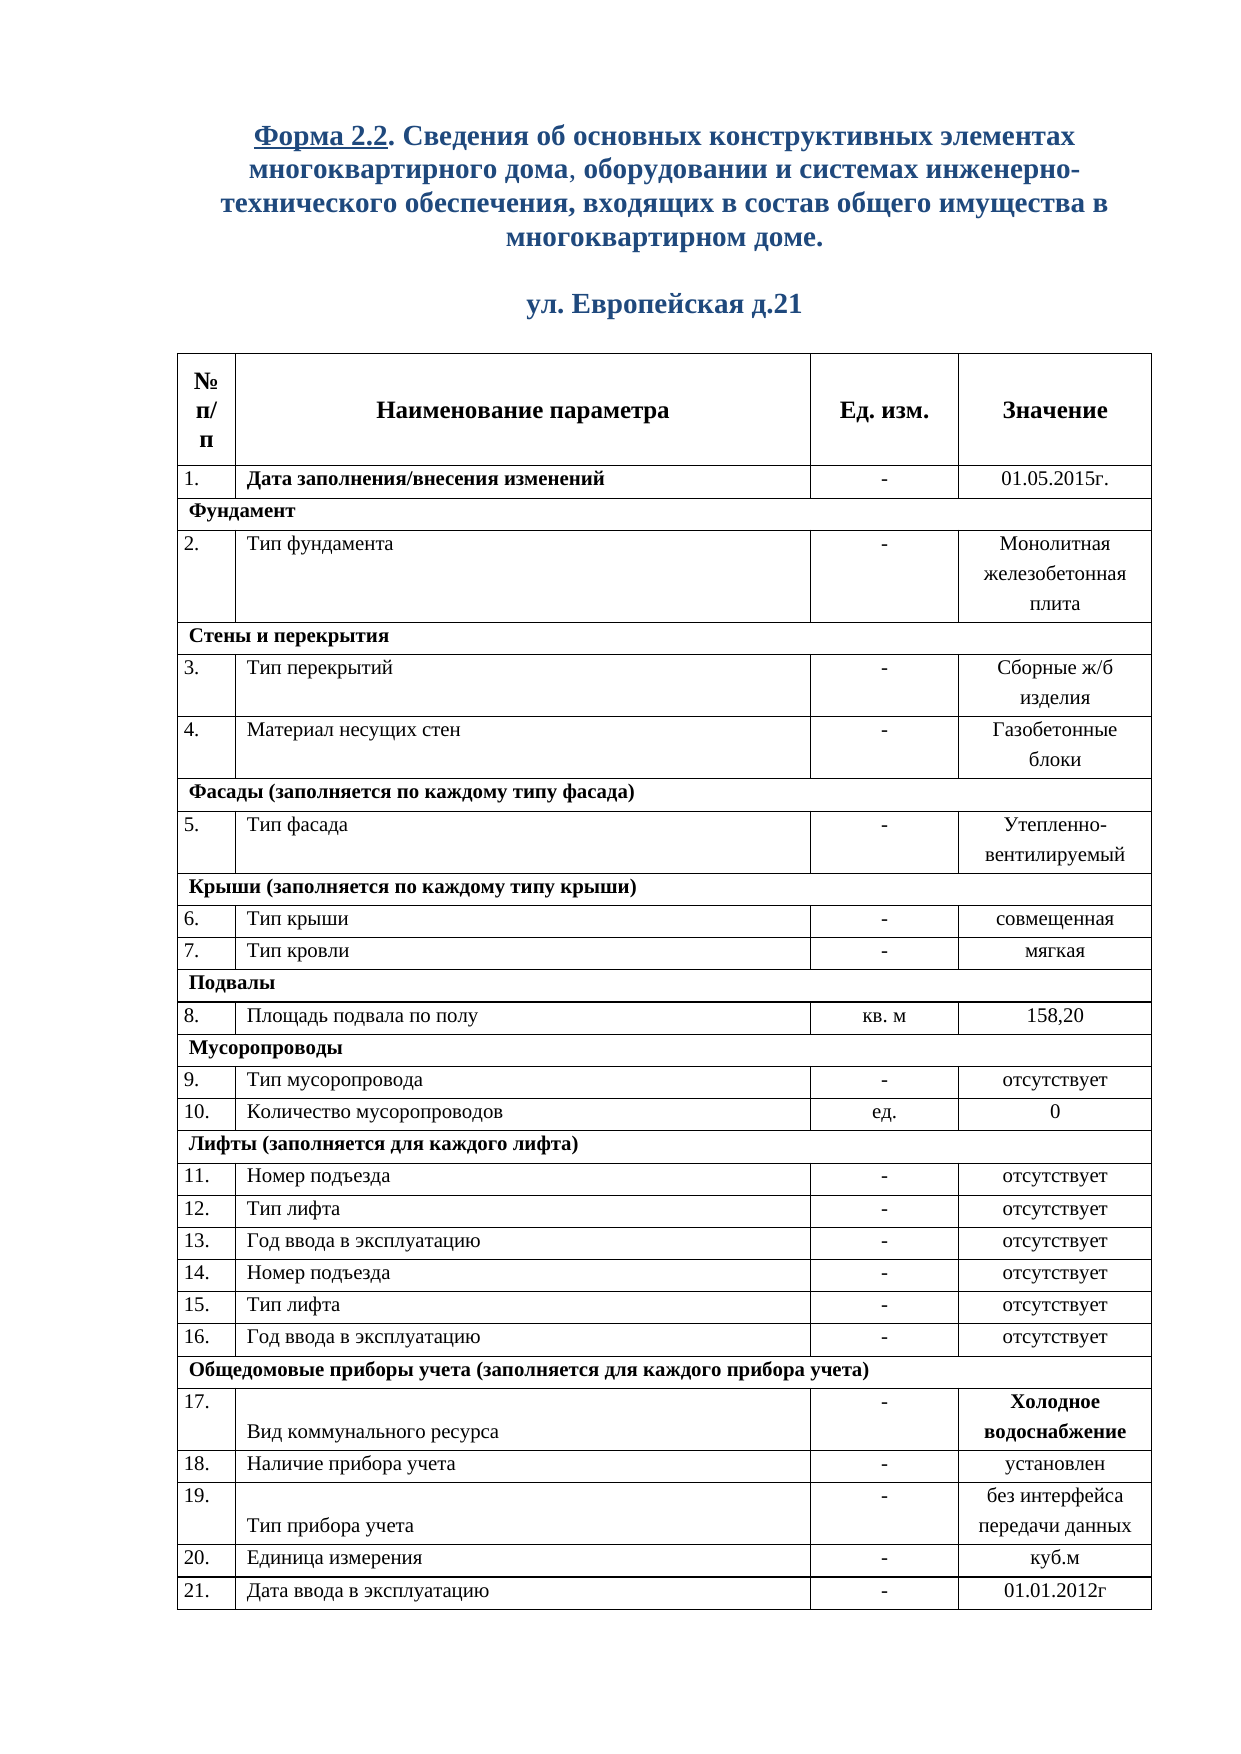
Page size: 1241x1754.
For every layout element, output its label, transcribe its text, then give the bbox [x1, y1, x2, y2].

table_cell мягкая [959, 938, 1151, 969]
table_cell [178, 906, 235, 937]
table_cell Монолитная железобетонная плита [959, 531, 1151, 622]
table_cell Единица измерения [236, 1545, 810, 1576]
table_cell Площадь подвала по полу [236, 1003, 810, 1034]
table_cell [178, 1003, 235, 1034]
table_cell Крыши (заполняется по каждому типу крыши) [178, 874, 1151, 905]
table_cell Общедомовые приборы учета (заполняется для каждого прибора учета) [178, 1357, 1151, 1388]
table_cell 0 [959, 1099, 1151, 1130]
table_cell - [811, 1324, 958, 1356]
table_cell Номер подъезда [236, 1164, 810, 1194]
table_cell Наличие прибора учета [236, 1451, 810, 1482]
table_header Ед. изм. [811, 354, 958, 465]
table_cell Номер подъезда [236, 1260, 810, 1291]
table_cell Лифты (заполняется для каждого лифта) [178, 1131, 1151, 1162]
table_cell Стены и перекрытия [178, 623, 1151, 654]
table_cell - [811, 1578, 958, 1609]
table_cell Тип лифта [236, 1292, 810, 1323]
table_cell Тип кровли [236, 938, 810, 969]
table_cell [178, 655, 235, 716]
table_cell [178, 1292, 235, 1323]
table_cell [178, 1196, 235, 1227]
table_cell Дата ввода в эксплуатацию [236, 1578, 810, 1609]
table_cell [178, 1578, 235, 1609]
table_cell Год ввода в эксплуатацию [236, 1324, 810, 1356]
table_cell - [811, 812, 958, 873]
table_cell [178, 1389, 235, 1450]
table_cell - [811, 906, 958, 937]
text ул. Европейская д.21 [177, 286, 1152, 319]
table_header № п/п [178, 354, 235, 465]
table_cell отсутствует [959, 1260, 1151, 1291]
table_cell Подвалы [178, 970, 1151, 1001]
table_cell Вид коммунального ресурса [236, 1389, 810, 1450]
table_cell - [811, 1228, 958, 1259]
text Форма 2.2. Сведения об основных конструктивных элементах многоквартирного дома, оборудовании и системах инженерно-технического обеспечения, входящих в состав общего имущества в многоквартирном доме. [177, 118, 1152, 252]
table_cell 01.05.2015г. [959, 466, 1151, 497]
table_cell - [811, 938, 958, 969]
table_cell - [811, 1451, 958, 1482]
table_cell Фундамент [178, 499, 1151, 529]
table_cell [178, 1067, 235, 1098]
table_cell Год ввода в эксплуатацию [236, 1228, 810, 1259]
table_cell [178, 717, 235, 778]
table_cell ед. [811, 1099, 958, 1130]
table_cell отсутствует [959, 1196, 1151, 1227]
table_cell Тип прибора учета [236, 1483, 810, 1544]
table_cell 01.01.2012г [959, 1578, 1151, 1609]
table_cell отсутствует [959, 1067, 1151, 1098]
table_cell отсутствует [959, 1228, 1151, 1259]
table_cell Тип перекрытий [236, 655, 810, 716]
table_cell - [811, 1389, 958, 1450]
table_cell - [811, 1067, 958, 1098]
table_cell Холодное водоснабжение [959, 1389, 1151, 1450]
table_cell - [811, 1260, 958, 1291]
table_cell - [811, 1545, 958, 1576]
table_cell Количество мусоропроводов [236, 1099, 810, 1130]
table_cell Дата заполнения/внесения изменений [236, 466, 810, 497]
table_cell [178, 812, 235, 873]
table_cell [178, 1164, 235, 1194]
table_cell [178, 466, 235, 497]
table_cell [178, 1483, 235, 1544]
table_cell Сборные ж/б изделия [959, 655, 1151, 716]
table_cell Фасады (заполняется по каждому типу фасада) [178, 779, 1151, 811]
table_cell совмещенная [959, 906, 1151, 937]
table_cell [178, 1099, 235, 1130]
table_cell - [811, 531, 958, 622]
table_cell - [811, 1196, 958, 1227]
table_cell Газобетонные блоки [959, 717, 1151, 778]
table_cell - [811, 717, 958, 778]
table_cell Материал несущих стен [236, 717, 810, 778]
table_cell отсутствует [959, 1164, 1151, 1194]
table_cell - [811, 466, 958, 497]
table_cell Мусоропроводы [178, 1035, 1151, 1066]
table_cell [178, 1545, 235, 1576]
table_cell - [811, 1164, 958, 1194]
table_cell [178, 1228, 235, 1259]
table_cell [178, 1260, 235, 1291]
table_cell Тип лифта [236, 1196, 810, 1227]
table_cell кв. м [811, 1003, 958, 1034]
table_cell 158,20 [959, 1003, 1151, 1034]
table_cell [178, 938, 235, 969]
table_cell [178, 531, 235, 622]
table_cell Утепленно-вентилируемый [959, 812, 1151, 873]
table_header Наименование параметра [236, 354, 810, 465]
table_cell без интерфейса передачи данных [959, 1483, 1151, 1544]
table_cell установлен [959, 1451, 1151, 1482]
table_cell Тип фасада [236, 812, 810, 873]
table_cell - [811, 1292, 958, 1323]
table_cell отсутствует [959, 1292, 1151, 1323]
table_header Значение [959, 354, 1151, 465]
table_cell - [811, 1483, 958, 1544]
table_cell [178, 1324, 235, 1356]
table_cell Тип крыши [236, 906, 810, 937]
table_cell - [811, 655, 958, 716]
table_cell [178, 1451, 235, 1482]
table_cell Тип фундамента [236, 531, 810, 622]
table_cell куб.м [959, 1545, 1151, 1576]
table_cell Тип мусоропровода [236, 1067, 810, 1098]
table_cell отсутствует [959, 1324, 1151, 1356]
